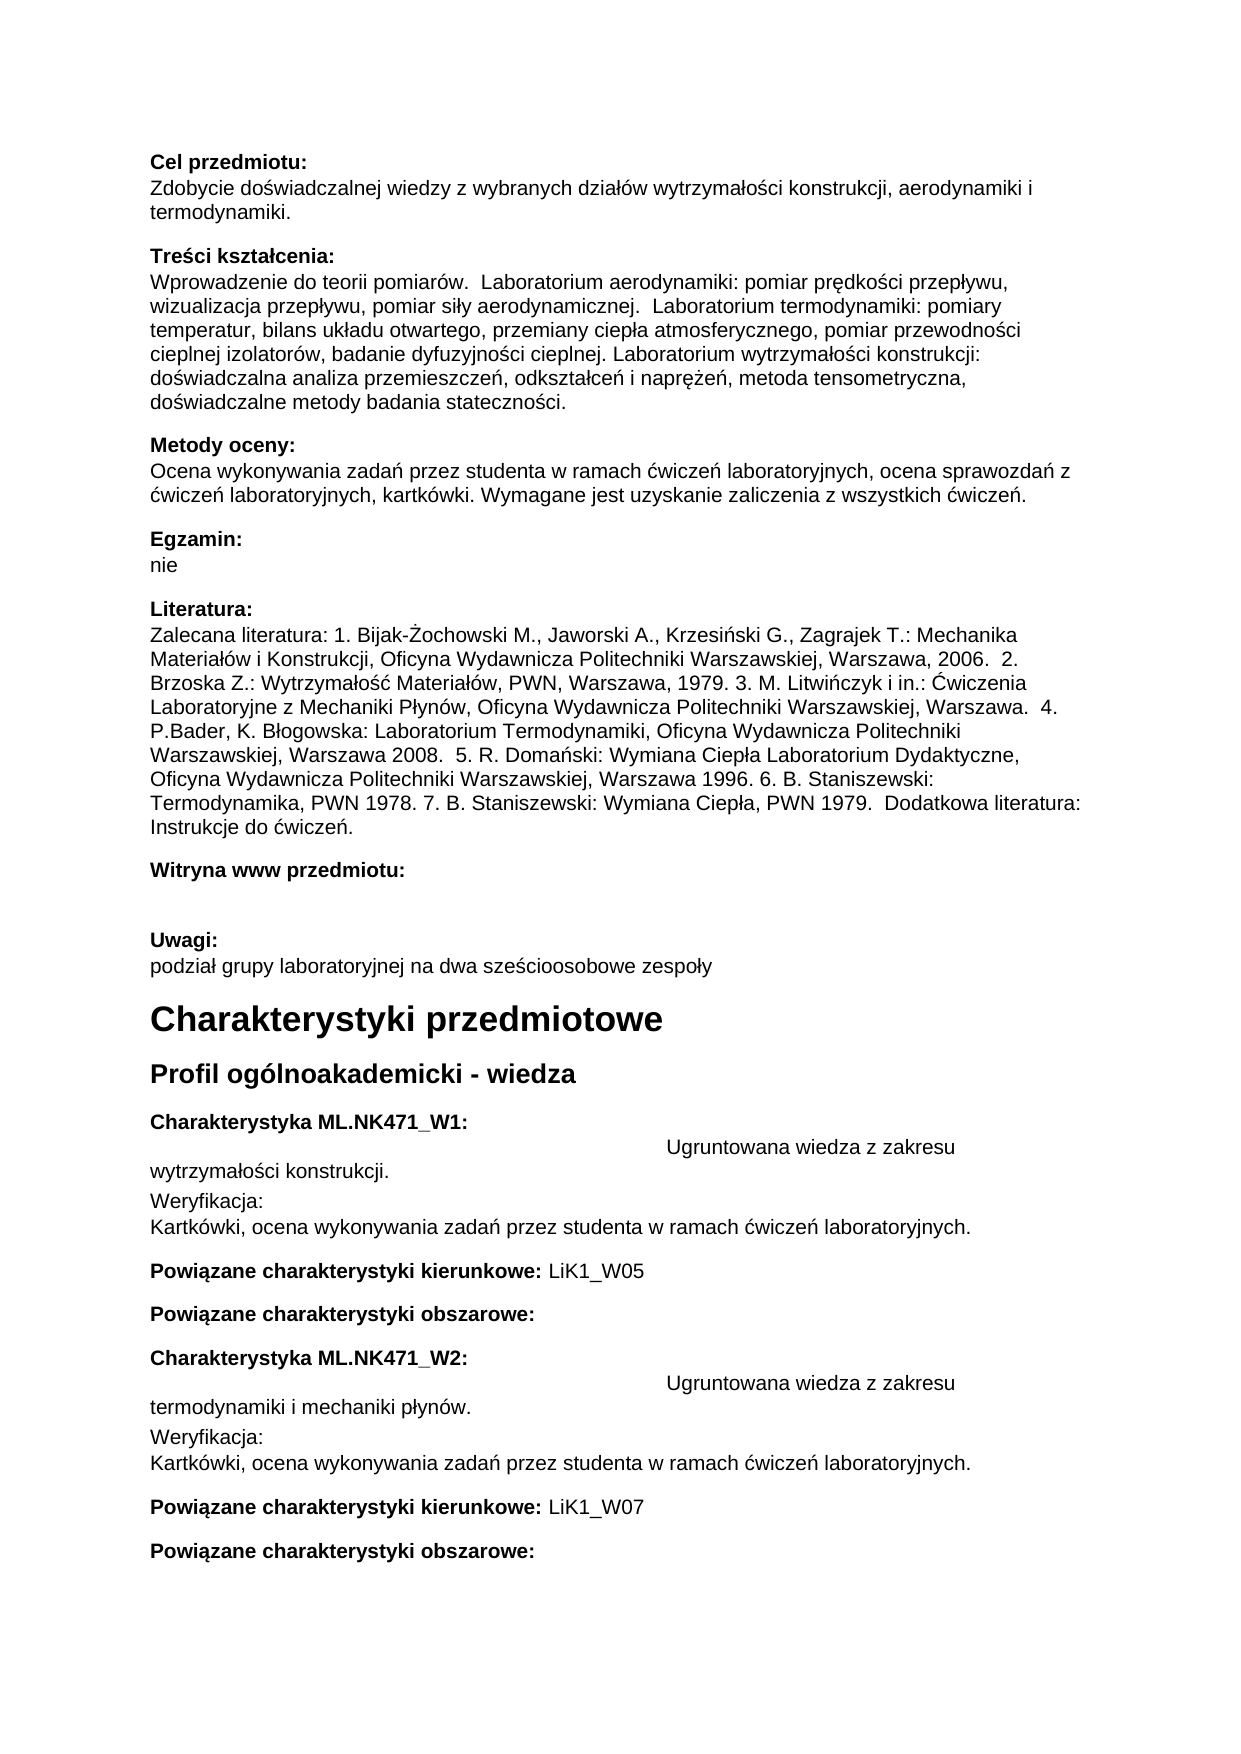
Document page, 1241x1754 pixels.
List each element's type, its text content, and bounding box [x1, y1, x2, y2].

text Ugruntowana wiedza z zakresu wytrzymałości konstrukcji. [150, 1134, 1090, 1182]
text Wprowadzenie do teorii pomiarów. Laboratorium aerodynamiki: pomiar prędkości przepływu, wizualizacja przepływu, pomiar siły aerodynamicznej. Laboratorium termodynamiki: pomiary temperatur, bilans układu otwartego, przemiany ciepła atmosferycznego, pomiar przewodności cieplnej izolatorów, badanie dyfuzyjności cieplnej. Laboratorium wytrzymałości konstrukcji: doświadczalna analiza przemieszczeń, odkształceń i naprężeń, metoda tensometryczna, doświadczalne metody badania stateczności. [150, 270, 1090, 413]
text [150, 1451, 1090, 1475]
text Powiązane charakterystyki obszarowe: [150, 1539, 1090, 1563]
text podział grupy laboratoryjnej na dwa sześcioosobowe zespoły [150, 954, 1090, 978]
text Charakterystyka ML.NK471_W1: [150, 1109, 1090, 1133]
text Ugruntowana wiedza z zakresu termodynamiki i mechaniki płynów. [150, 1371, 1090, 1419]
subtitle Profil ogólnoakademicki - wiedza [150, 1058, 1090, 1090]
text Cel przedmiotu: [150, 150, 1090, 174]
subtitle Charakterystyki przedmiotowe [150, 998, 1090, 1039]
text nie [150, 553, 1090, 577]
text Treści kształcenia: [150, 244, 1090, 268]
text Zalecana literatura: 1. Bijak-Żochowski M., Jaworski A., Krzesiński G., Zagrajek T.: Mechanika Materiałów i Konstrukcji, Oficyna Wydawnicza Politechniki Warszawskiej, Warszawa, 2006. 2. Brzoska Z.: Wytrzymałość Materiałów, PWN, Warszawa, 1979. 3. M. Litwińczyk i in.: Ćwiczenia Laboratoryjne z Mechaniki Płynów, Oficyna Wydawnicza Politechniki Warszawskiej, Warszawa. 4. P.Bader, K. Błogowska: Laboratorium Termodynamiki, Oficyna Wydawnicza Politechniki Warszawskiej, Warszawa 2008. 5. R. Domański: Wymiana Ciepła Laboratorium Dydaktyczne, Oficyna Wydawnicza Politechniki Warszawskiej, Warszawa 1996. 6. B. Staniszewski: Termodynamika, PWN 1978. 7. B. Staniszewski: Wymiana Ciepła, PWN 1979. Dodatkowa literatura: Instrukcje do ćwiczeń. [150, 623, 1090, 838]
text Literatura: [150, 597, 1090, 621]
text Weryfikacja: [150, 1425, 1090, 1449]
text Kartkówki, ocena wykonywania zadań przez studenta w ramach ćwiczeń laboratoryjnych. [150, 1215, 1090, 1239]
text Uwagi: [150, 928, 1090, 952]
text Witryna www przedmiotu: [150, 858, 1090, 882]
text Zdobycie doświadczalnej wiedzy z wybranych działów wytrzymałości konstrukcji, aerodynamiki i termodynamiki. [150, 176, 1090, 224]
text Charakterystyka ML.NK471_W2: [150, 1346, 1090, 1370]
text Powiązane charakterystyki kierunkowe: LiK1_W07 [150, 1495, 1090, 1519]
text Weryfikacja: [150, 1189, 1090, 1213]
text Powiązane charakterystyki kierunkowe: LiK1_W05 [150, 1258, 1090, 1282]
text Ocena wykonywania zadań przez studenta w ramach ćwiczeń laboratoryjnych, ocena sprawozdań z ćwiczeń laboratoryjnych, kartkówki. Wymagane jest uzyskanie zaliczenia z wszystkich ćwiczeń. [150, 459, 1090, 507]
text Egzamin: [150, 527, 1090, 551]
text Powiązane charakterystyki obszarowe: [150, 1302, 1090, 1326]
text Metody oceny: [150, 433, 1090, 457]
